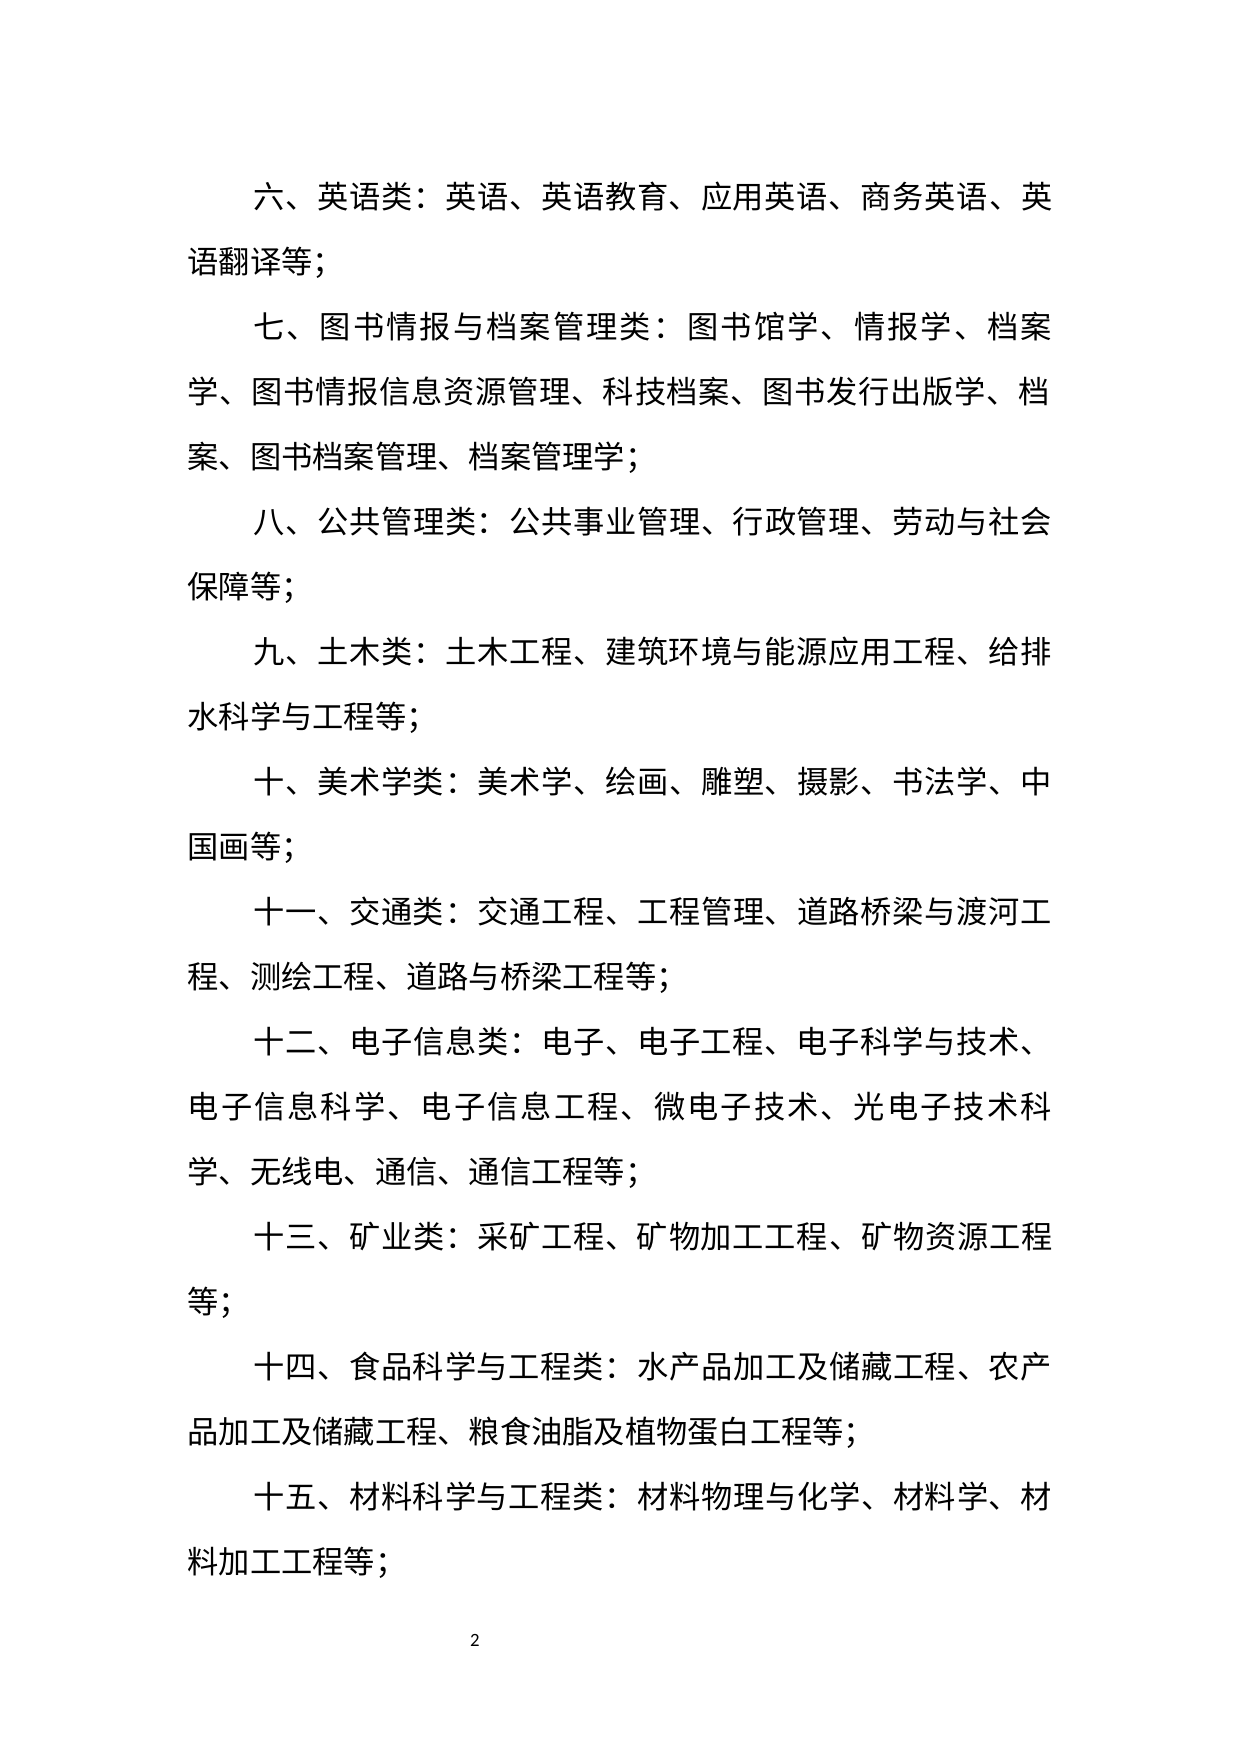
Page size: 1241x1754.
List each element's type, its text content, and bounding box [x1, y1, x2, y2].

text 十五、材料科学与工程类：材料物理与化学、材料学、材料加工工程等； [187, 1462, 1053, 1592]
text 十三、矿业类：采矿工程、矿物加工工程、矿物资源工程等； [187, 1202, 1053, 1332]
text 九、土木类：土木工程、建筑环境与能源应用工程、给排水科学与工程等； [187, 617, 1053, 747]
text 十四、食品科学与工程类：水产品加工及储藏工程、农产品加工及储藏工程、粮食油脂及植物蛋白工程等； [187, 1332, 1053, 1462]
text 七、图书情报与档案管理类：图书馆学、情报学、档案学、图书情报信息资源管理、科技档案、图书发行出版学、档案、图书档案管理、档案管理学； [187, 292, 1053, 487]
text 十二、电子信息类：电子、电子工程、电子科学与技术、电子信息科学、电子信息工程、微电子技术、光电子技术科学、无线电、通信、通信工程等； [187, 1007, 1053, 1202]
text 六、英语类：英语、英语教育、应用英语、商务英语、英语翻译等； [187, 162, 1053, 292]
text 十、美术学类：美术学、绘画、雕塑、摄影、书法学、中国画等； [187, 747, 1053, 877]
text 十一、交通类：交通工程、工程管理、道路桥梁与渡河工程、测绘工程、道路与桥梁工程等； [187, 877, 1053, 1007]
text 八、公共管理类：公共事业管理、行政管理、劳动与社会保障等； [187, 487, 1053, 617]
